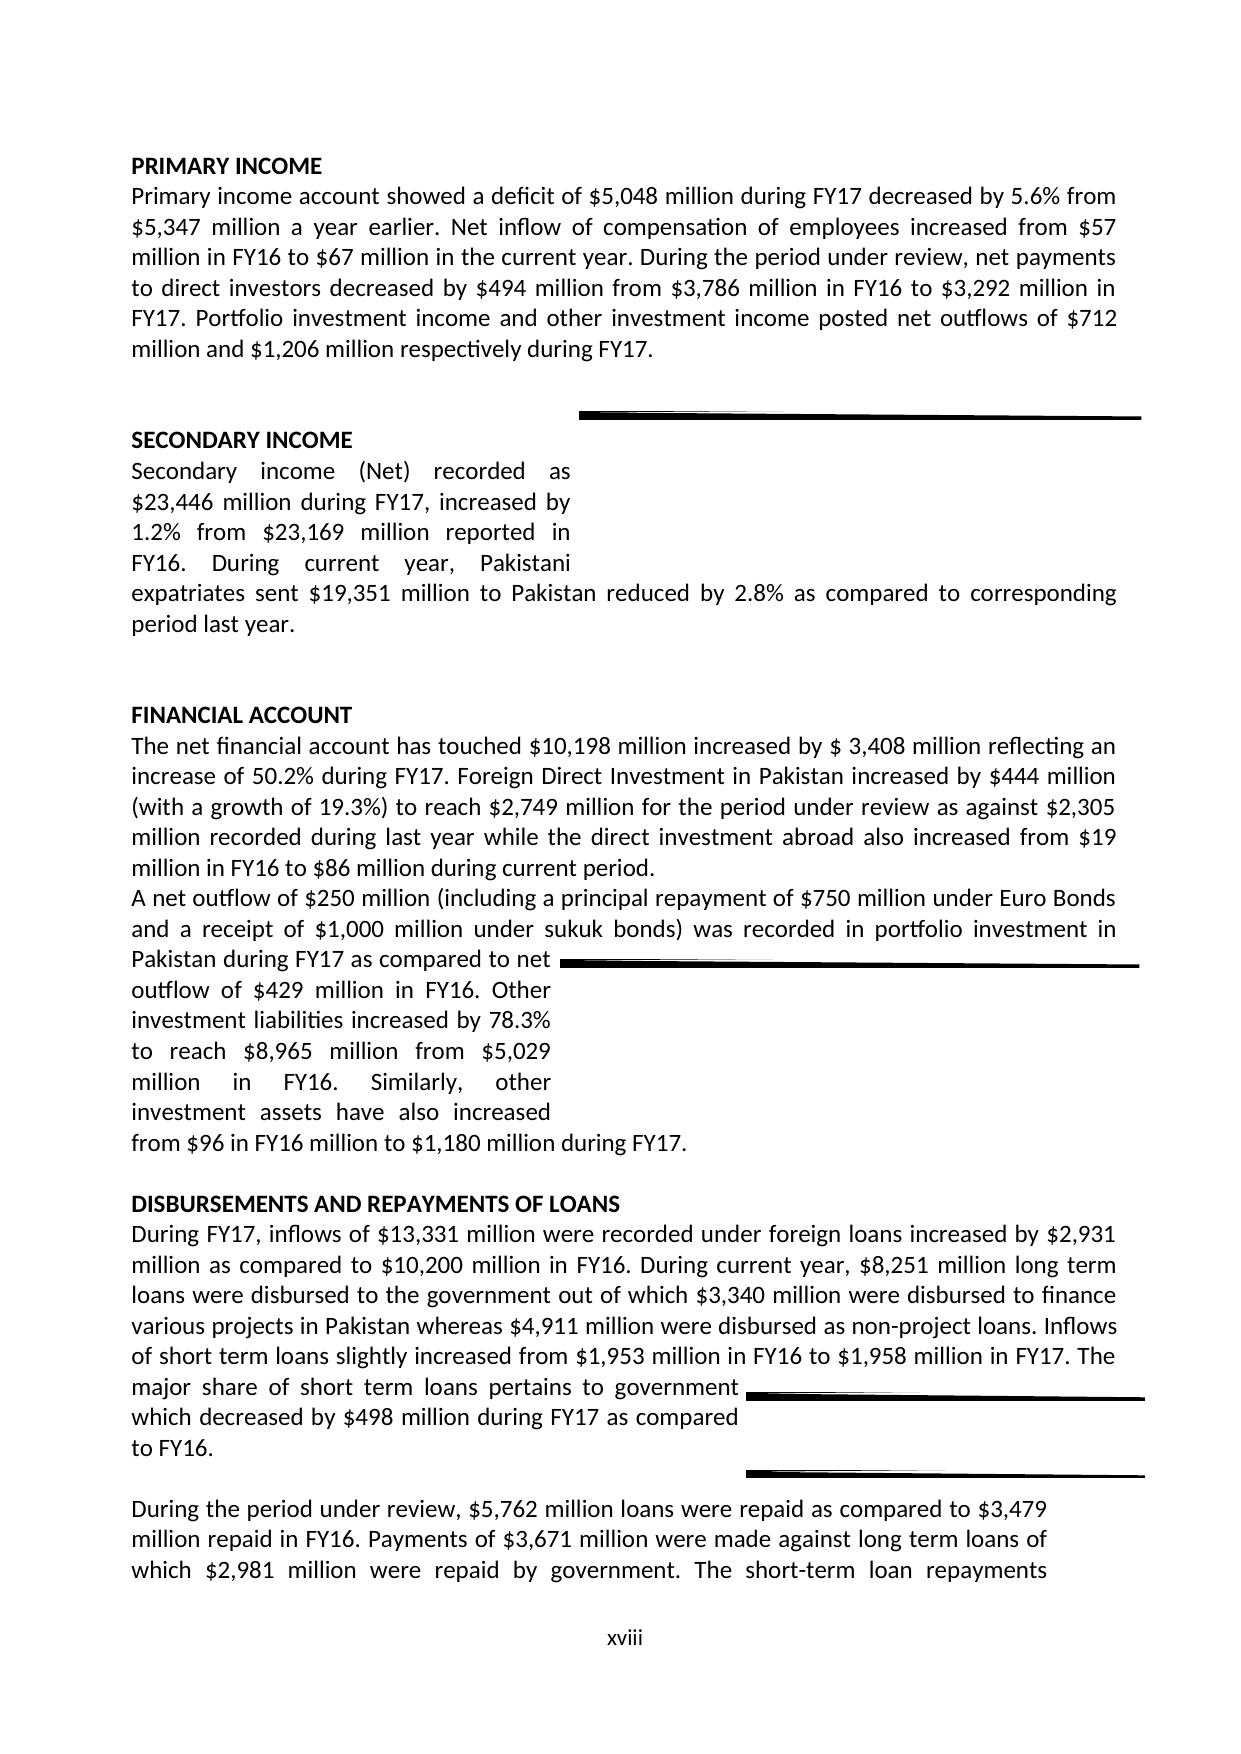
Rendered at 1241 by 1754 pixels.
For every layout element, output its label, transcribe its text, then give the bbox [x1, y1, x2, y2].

text The net financial account has touched $10,198 million increased by $ 3,408 million reflecting an increase of 50.2% during FY17. Foreign Direct Investment in Pakistan increased by $444 million (with a growth of 19.3%) to reach $2,749 million for the period under review as against $2,305 million recorded during last year while the direct investment abroad also increased from $19 million in FY16 to $86 million during current period. [131, 730, 1118, 882]
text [131, 1493, 1118, 1584]
text SECONDARY INCOME [131, 425, 1118, 455]
text A net outflow of $250 million (including a principal repayment of $750 million under Euro Bonds and a receipt of $1,000 million under sukuk bonds) was recorded in portfolio investment in Pakistan during FY17 as compared to net outflow of $429 million in FY16. Other investment liabilities increased by 78.3% to reach $8,965 million from $5,029 million in FY16. Similarly, other investment assets have also increased from $96 in FY16 million to $1,180 million during FY17. [131, 882, 1118, 1157]
text DISBURSEMENTS AND REPAYMENTS OF LOANS [131, 1188, 1118, 1218]
text During FY17, inflows of $13,331 million were recorded under foreign loans increased by $2,931 million as compared to $10,200 million in FY16. During current year, $8,251 million long term loans were disbursed to the government out of which $3,340 million were disbursed to finance various projects in Pakistan whereas $4,911 million were disbursed as non-project loans. Inflows of short term loans slightly increased from $1,953 million in FY16 to $1,958 million in FY17. The major share of short term loans pertains to government which decreased by $498 million during FY17 as compared to FY16. [131, 1218, 1118, 1462]
text Primary income account showed a deficit of $5,048 million during FY17 decreased by 5.6% from $5,347 million a year earlier. Net inflow of compensation of employees increased from $57 million in FY16 to $67 million in the current year. During the period under review, net payments to direct investors decreased by $494 million from $3,786 million in FY16 to $3,292 million in FY17. Portfolio investment income and other investment income posted net outflows of $712 million and $1,206 million respectively during FY17. [131, 181, 1118, 364]
text FINANCIAL ACCOUNT [131, 699, 1118, 730]
text PRIMARY INCOME [131, 150, 1118, 181]
text Secondary income (Net) recorded as $23,446 million during FY17, increased by 1.2% from $23,169 million reported in FY16. During current year, Pakistani expatriates sent $19,351 million to Pakistan reduced by 2.8% as compared to corresponding period last year. [131, 455, 1118, 638]
